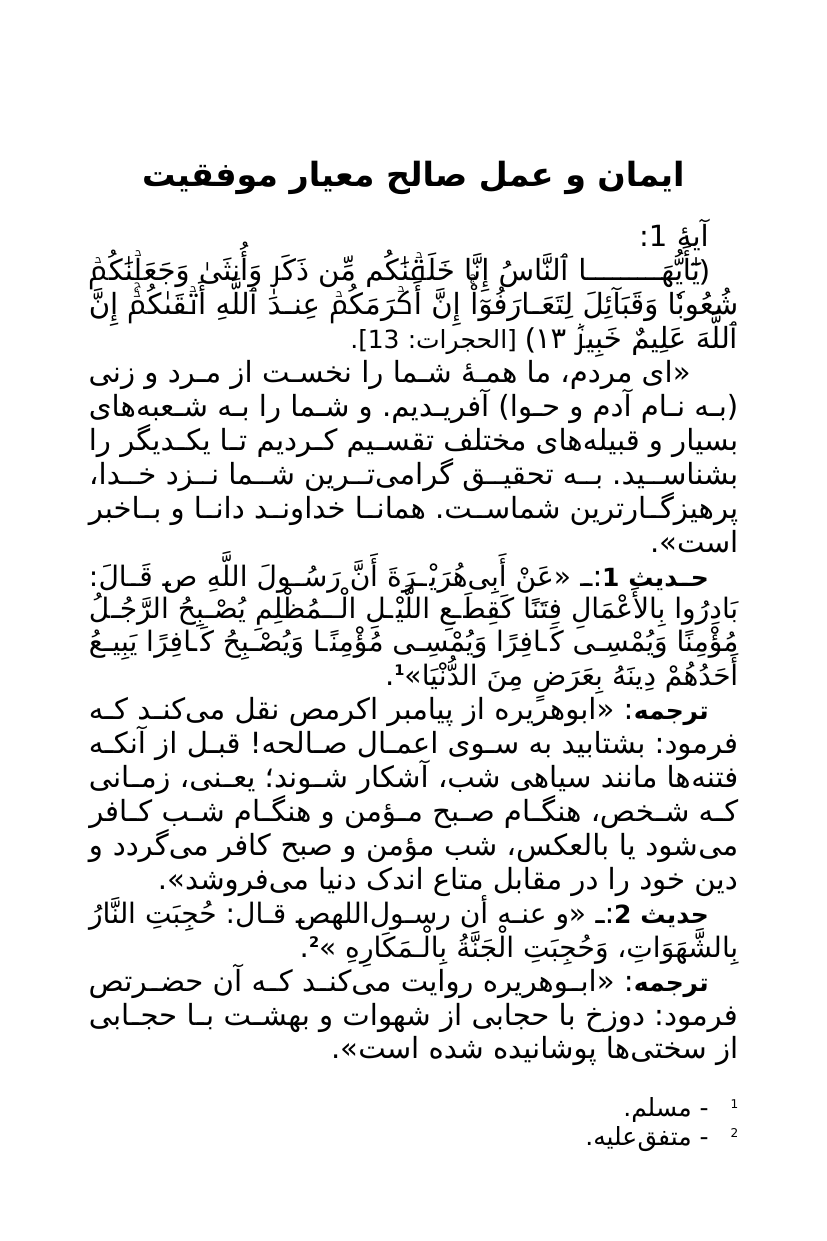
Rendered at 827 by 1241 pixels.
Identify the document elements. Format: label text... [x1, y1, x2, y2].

text ترجمه: «ابوهریره روایت می‌کند که آن حضرتص فرمود: دوزخ با حجابی از شهوات و بهشت با حجابی از سختی‌ها پوشانیده شده است». [89, 964, 738, 1066]
text ﴿يَٰٓأَيُّهَا ٱلنَّاسُ إِنَّا خَلَقۡنَٰكُم مِّن ذَكَرٖ وَأُنثَىٰ وَجَعَلۡنَٰكُمۡ شُعُوبٗا وَقَبَآئِلَ لِتَعَارَفُوٓاْۚ إِنَّ أَكۡرَمَكُمۡ عِندَ ٱللَّهِ أَتۡقَىٰكُمۡۚ إِنَّ ٱللَّهَ عَلِيمٌ خَبِيرٞ ١٣﴾ [الحجرات: 13]. [89, 253, 738, 355]
text حدیث 2: «و عنه أن رسول‌اللهص قال: حُجِبَتِ النَّارُ بِالشَّهَوَاتِ، وَحُجِبَتِ الْجَنَّةُ بِالْـمَكَارِهِ ». [89, 896, 738, 964]
text آیۀ 1: [89, 219, 738, 253]
text ترجمه: «ابوهریره از پیامبر اکرمص نقل می‌کند که فرمود: بشتابید به سوی اعمال صالحه! قبل از آنکه فتنه‌ها مانند سیاهی شب، آشکار شوند؛ یعنی، زمانی که شخص، هنگام صبح مؤمن و هنگام شب کافر می‌شود یا بالعکس، شب مؤمن و صبح کافر می‌گردد و دین خود را در مقابل متاع اندک دنیا می‌فروشد». [89, 692, 738, 896]
text ایمان و عمل صالح معیار موفقیت [89, 155, 738, 194]
text «ای مردم، ما همۀ شما را نخست از مرد و زنی (به نام آدم و حوا) آفریدیم. و شما را به شعبه‌های بسیار و قبیله‌های مختلف تقسیم کردیم تا یکدیگر را بشناسید. به تحقیق گرامی‌ترین شما نزد خدا، پرهیزگارترین شماست. همانا خداوند دانا و باخبر است». [89, 355, 738, 559]
text حدیث 1: «عَنْ أَبِى‌هُرَيْرَةَ أَنَّ رَسُولَ اللَّهِ ص قَالَ: بَادِرُوا بِالأَعْمَالِ فِتَنًا كَقِطَعِ اللَّيْلِ الْـمُظْلِمِ يُصْبِحُ الرَّجُلُ مُؤْمِنًا وَيُمْسِى كَافِرًا وَيُمْسِى مُؤْمِنًا وَيُصْبِحُ كَافِرًا يَبِيعُ أَحَدُهُمْ دِينَهُ بِعَرَضٍ مِنَ الدُّنْيَا». [89, 559, 738, 692]
